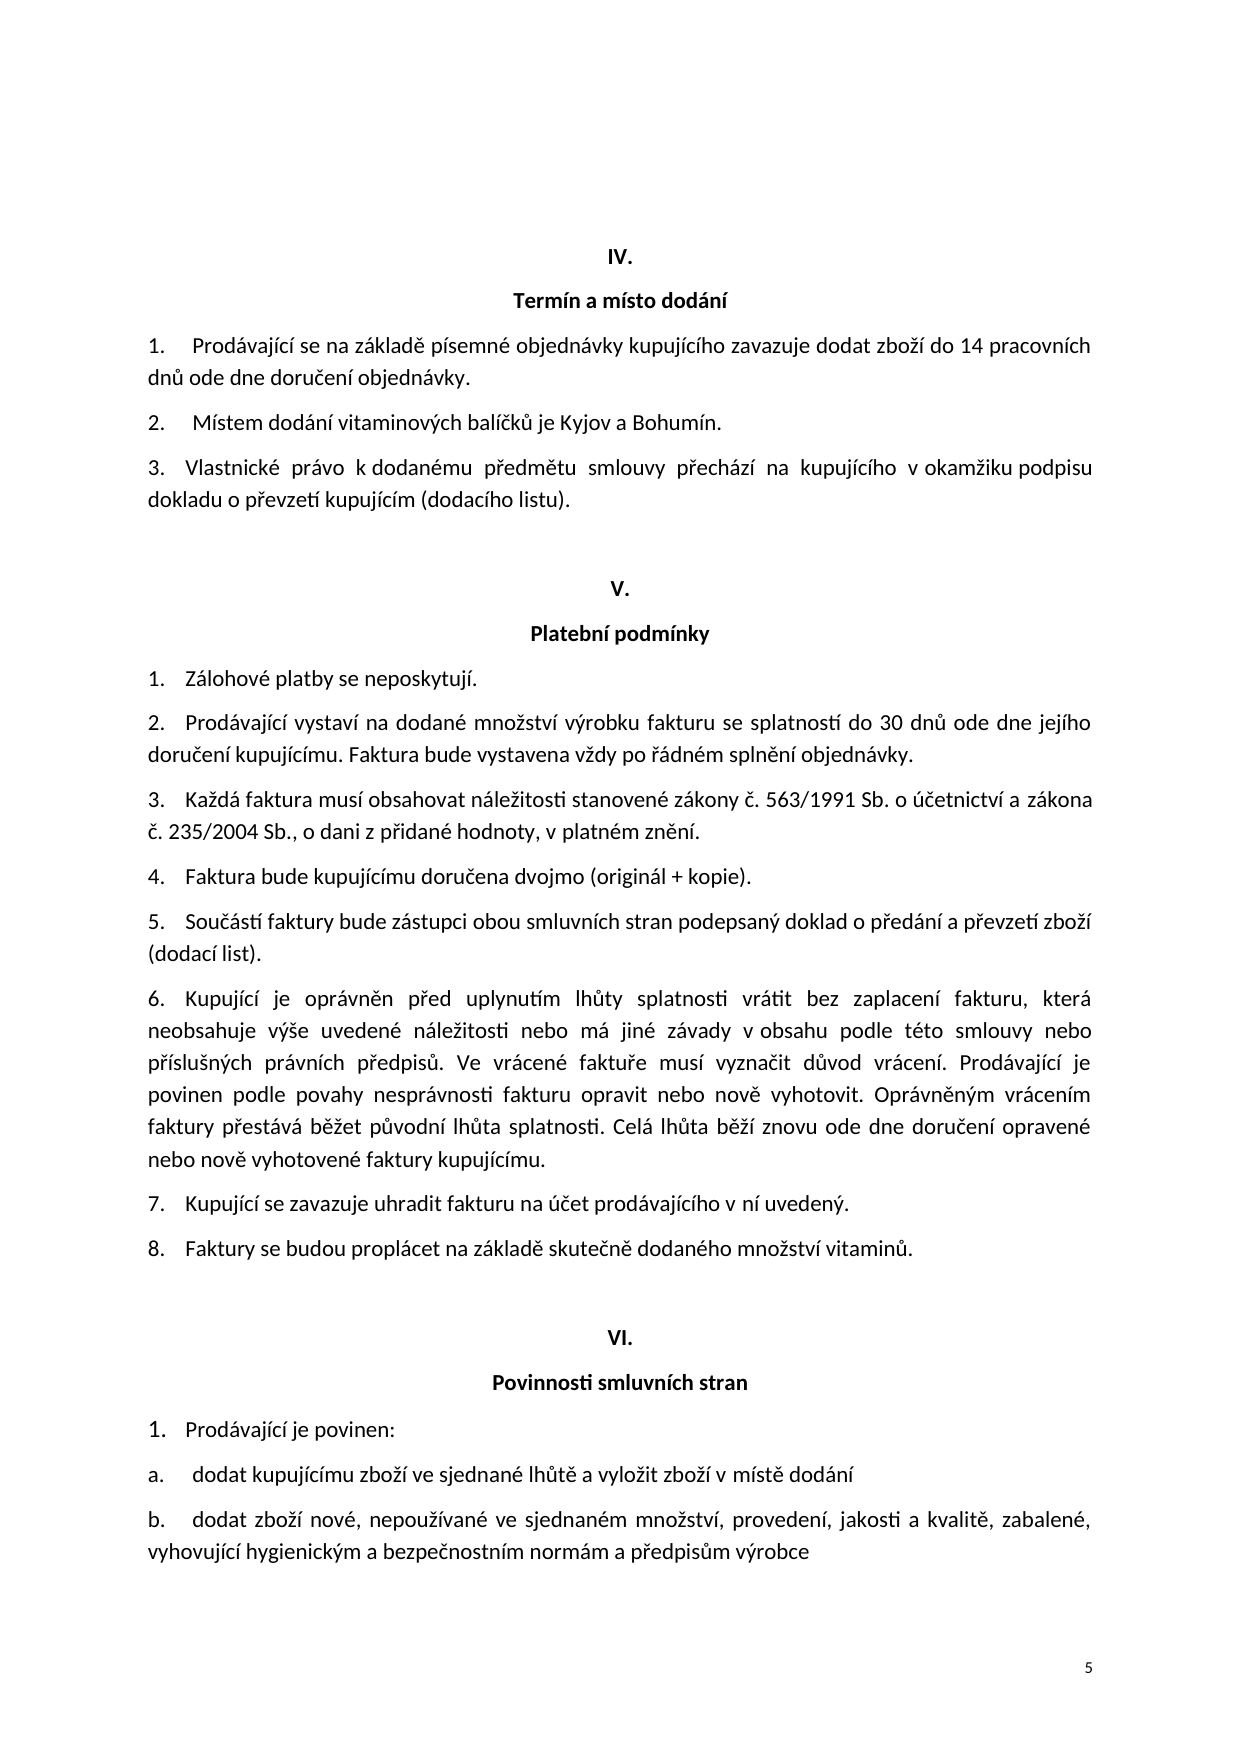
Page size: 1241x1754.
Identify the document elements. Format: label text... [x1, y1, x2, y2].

list Faktury se budou proplácet na základě skutečně dodaného množství vitaminů. [148, 1234, 1092, 1262]
list Každá faktura musí obsahovat náležitosti stanovené zákony č. 563/1991 Sb. o účetnictví a zákona č. 235/2004 Sb., o dani z přidané hodnoty, v platném znění. [148, 785, 1092, 846]
text V. [148, 574, 1092, 602]
list Faktura bude kupujícímu doručena dvojmo (originál + kopie). [148, 862, 1092, 890]
text Povinnosti smluvních stran [148, 1368, 1092, 1396]
list dodat kupujícímu zboží ve sjednané lhůtě a vyložit zboží v místě dodání [148, 1460, 1092, 1488]
list Součástí faktury bude zástupci obou smluvních stran podepsaný doklad o předání a převzetí zboží (dodací list). [148, 907, 1092, 967]
list Kupující je oprávněn před uplynutím lhůty splatnosti vrátit bez zaplacení fakturu, která neobsahuje výše uvedené náležitosti nebo má jiné závady v obsahu podle této smlouvy nebo příslušných právních předpisů. Ve vrácené faktuře musí vyznačit důvod vrácení. Prodávající je povinen podle povahy nesprávnosti fakturu opravit nebo nově vyhotovit. Oprávněným vrácením faktury přestává běžet původní lhůta splatnosti. Celá lhůta běží znovu ode dne doručení opravené nebo nově vyhotovené faktury kupujícímu. [148, 984, 1092, 1173]
list Prodávající vystaví na dodané množství výrobku fakturu se splatností do 30 dnů ode dne jejího doručení kupujícímu. Faktura bude vystavena vždy po řádném splnění objednávky. [148, 708, 1092, 769]
text VI. [148, 1323, 1092, 1351]
list Prodávající se na základě písemné objednávky kupujícího zavazuje dodat zboží do 14 pracovních dnů ode dne doručení objednávky. [148, 331, 1092, 391]
text Platební podmínky [148, 619, 1092, 647]
list Místem dodání vitaminových balíčků je Kyjov a Bohumín. [148, 408, 1092, 436]
list Zálohové platby se neposkytují. [148, 664, 1092, 692]
text IV. [148, 242, 1092, 270]
text Termín a místo dodání [148, 287, 1092, 314]
list Prodávající je povinen: [148, 1413, 1092, 1443]
list Vlastnické právo k dodanému předmětu smlouvy přechází na kupujícího v okamžiku podpisu dokladu o převzetí kupujícím (dodacího listu). [148, 453, 1092, 513]
list Kupující se zavazuje uhradit fakturu na účet prodávajícího v ní uvedený. [148, 1189, 1092, 1217]
list dodat zboží nové, nepoužívané ve sjednaném množství, provedení, jakosti a kvalitě, zabalené, vyhovující hygienickým a bezpečnostním normám a předpisům výrobce [148, 1505, 1092, 1565]
